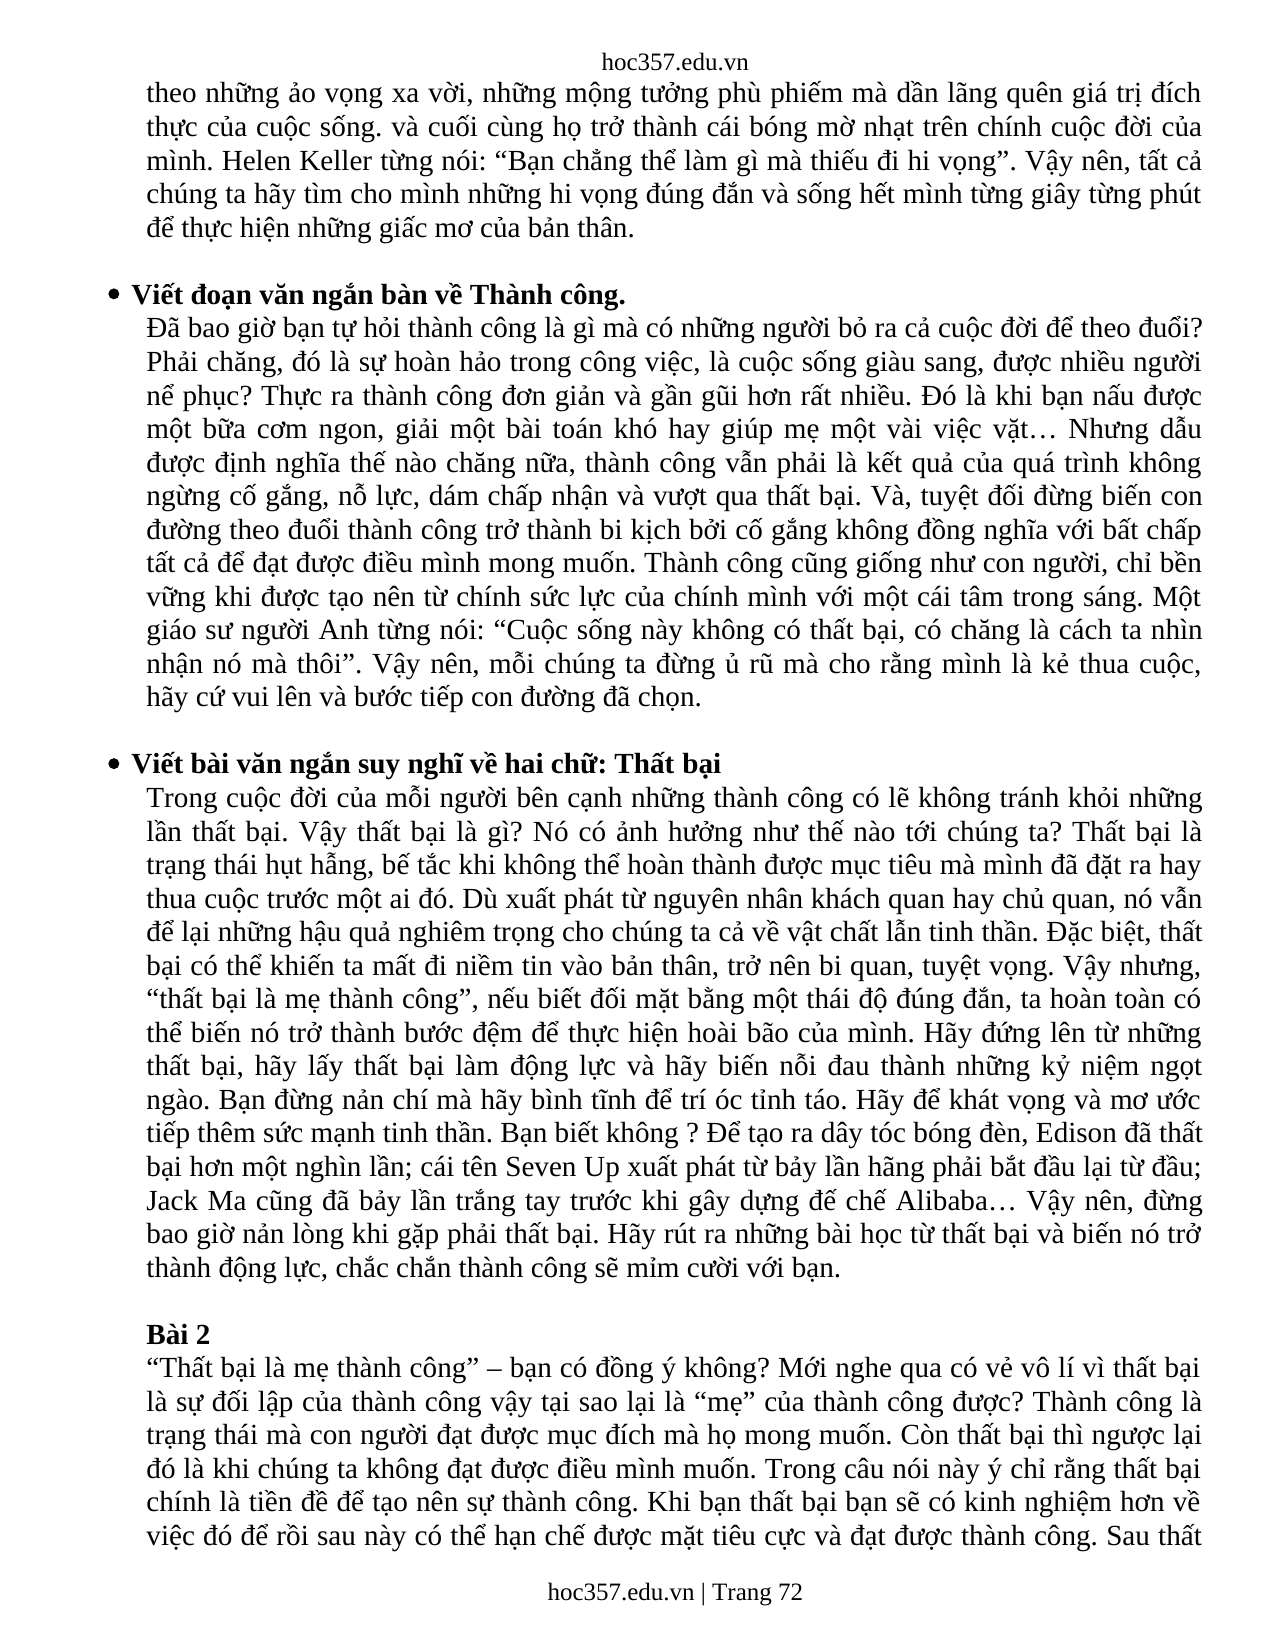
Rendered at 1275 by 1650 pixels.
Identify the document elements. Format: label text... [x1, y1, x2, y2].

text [146, 1350, 1204, 1552]
list Viết đoạn văn ngắn bàn về Thành công. [109, 277, 1204, 311]
text Trong cuộc đời của mỗi người bên cạnh những thành công có lẽ không tránh khỏi những lần thất bại. Vậy thất bại là gì? Nó có ảnh hưởng như thế nào tới chúng ta? Thất bại là trạng thái hụt hẫng, bế tắc khi không thể hoàn thành được mục tiêu mà mình đã đặt ra hay thua cuộc trước một ai đó. Dù xuất phát từ nguyên nhân khách quan hay chủ quan, nó vẫn để lại những hậu quả nghiêm trọng cho chúng ta cả về vật chất lẫn tinh thần. Đặc biệt, thất bại có thể khiến ta mất đi niềm tin vào bản thân, trở nên bi quan, tuyệt vọng. Vậy nhưng, “thất bại là mẹ thành công”, nếu biết đối mặt bằng một thái độ đúng đắn, ta hoàn toàn có thể biến nó trở thành bước đệm để thực hiện hoài bão của mình. Hãy đứng lên từ những thất bại, hãy lấy thất bại làm động lực và hãy biến nỗi đau thành những kỷ niệm ngọt ngào. Bạn đừng nản chí mà hãy bình tĩnh để trí óc tỉnh táo. Hãy để khát vọng và mơ ước tiếp thêm sức mạnh tinh thần. Bạn biết không ? Để tạo ra dây tóc bóng đèn, Edison đã thất bại hơn một nghìn lần; cái tên Seven Up xuất phát từ bảy lần hãng phải bắt đầu lại từ đầu; Jack Ma cũng đã bảy lần trắng tay trước khi gây dựng đế chế Alibaba… Vậy nên, đừng bao giờ nản lòng khi gặp phải thất bại. Hãy rút ra những bài học từ thất bại và biến nó trở thành động lực, chắc chắn thành công sẽ mỉm cười với bạn. [146, 780, 1204, 1283]
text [146, 76, 1204, 243]
text Bài 2 [146, 1317, 1204, 1350]
list Viết bài văn ngắn suy nghĩ về hai chữ: Thất bại [109, 747, 1204, 780]
text Đã bao giờ bạn tự hỏi thành công là gì mà có những người bỏ ra cả cuộc đời để theo đuổi? Phải chăng, đó là sự hoàn hảo trong công việc, là cuộc sống giàu sang, được nhiều người nể phục? Thực ra thành công đơn giản và gần gũi hơn rất nhiều. Đó là khi bạn nấu được một bữa cơm ngon, giải một bài toán khó hay giúp mẹ một vài việc vặt… Nhưng dẫu được định nghĩa thế nào chăng nữa, thành công vẫn phải là kết quả của quá trình không ngừng cố gắng, nỗ lực, dám chấp nhận và vượt qua thất bại. Và, tuyệt đối đừng biến con đường theo đuổi thành công trở thành bi kịch bởi cố gắng không đồng nghĩa với bất chấp tất cả để đạt được điều mình mong muốn. Thành công cũng giống như con người, chỉ bền vững khi được tạo nên từ chính sức lực của chính mình với một cái tâm trong sáng. Một giáo sư người Anh từng nói: “Cuộc sống này không có thất bại, có chăng là cách ta nhìn nhận nó mà thôi”. Vậy nên, mỗi chúng ta đừng ủ rũ mà cho rằng mình là kẻ thua cuộc, hãy cứ vui lên và bước tiếp con đường đã chọn. [146, 311, 1204, 713]
